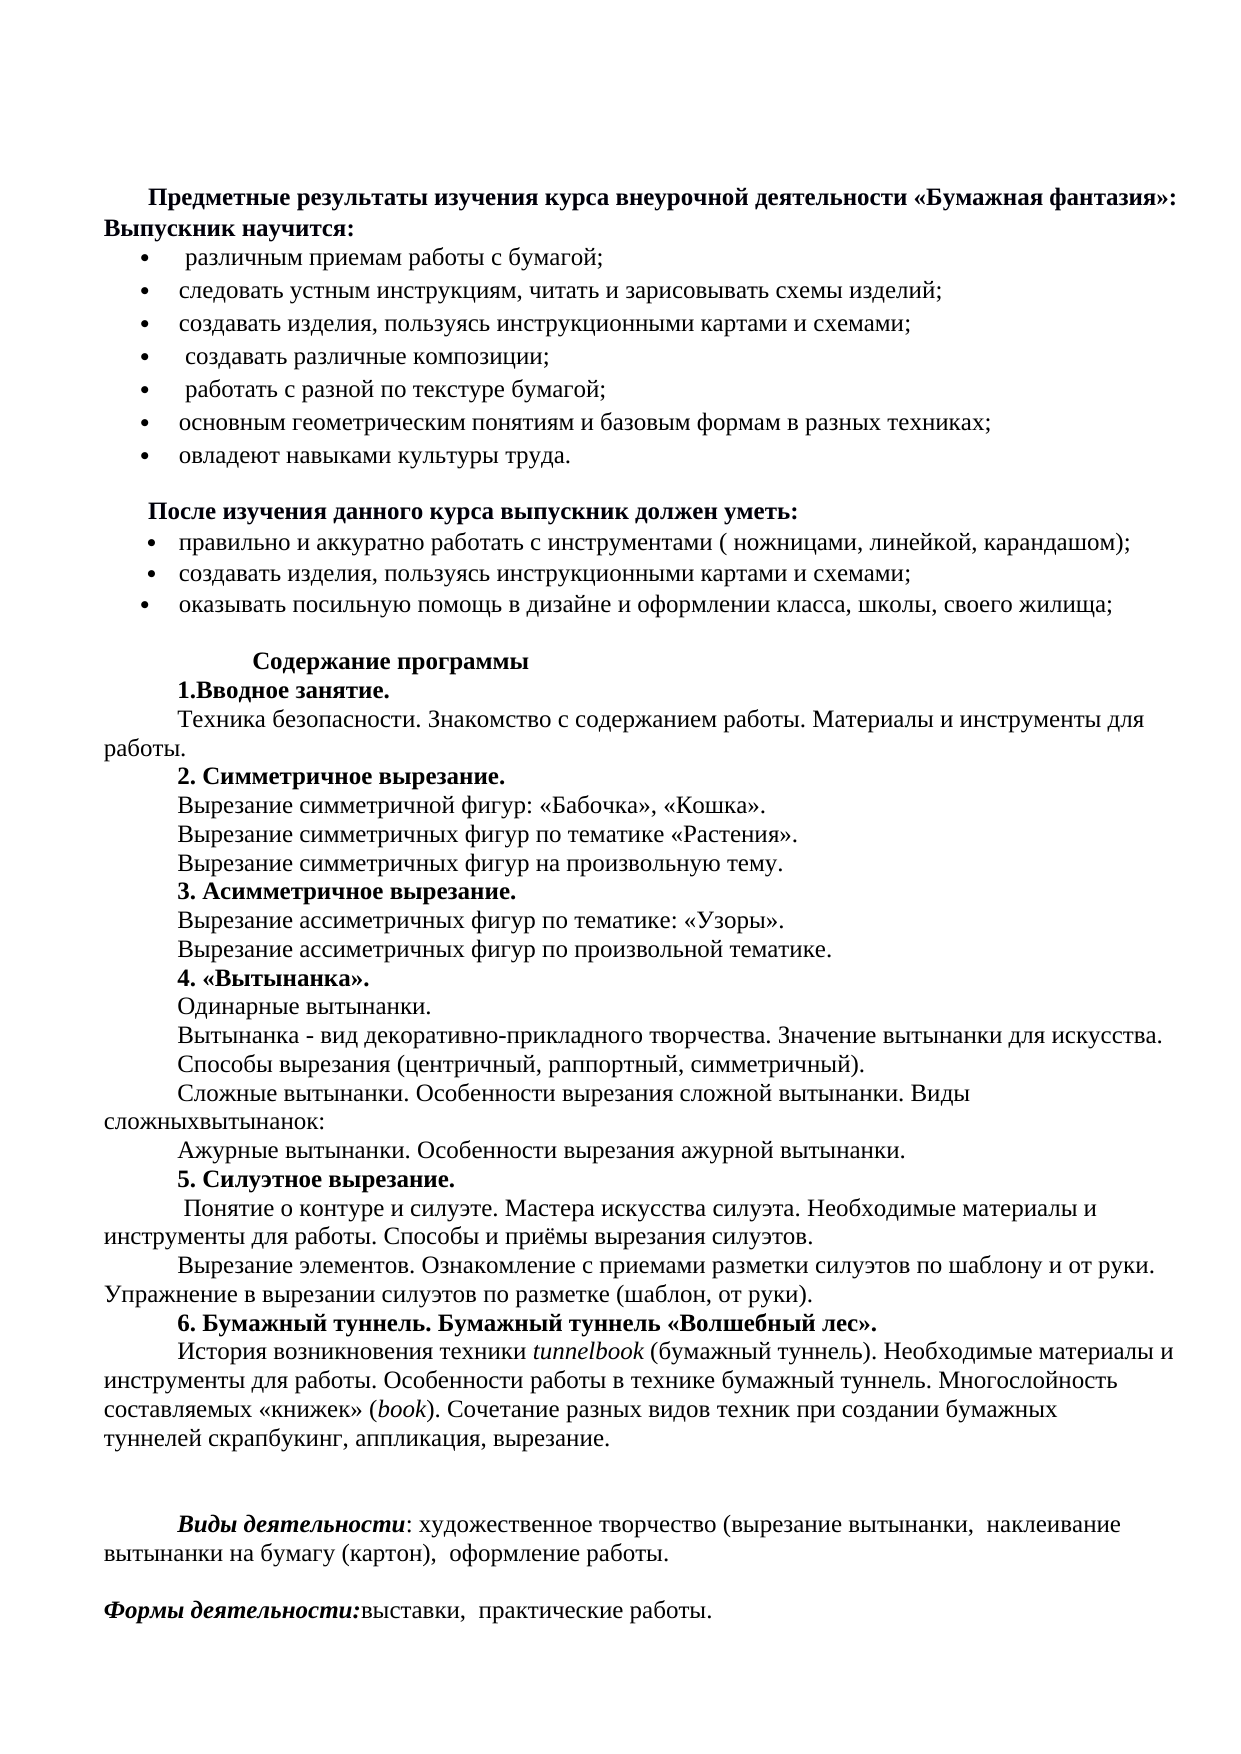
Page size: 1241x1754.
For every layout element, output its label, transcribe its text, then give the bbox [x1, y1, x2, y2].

list следовать устным инструкциям, читать и зарисовывать схемы изделий; [141, 275, 1181, 304]
text Техника безопасности. Знакомство с содержанием работы. Материалы и инструменты для работы. [103, 704, 1181, 761]
text 1.Вводное занятие. [103, 675, 1181, 704]
text Предметные результаты изучения курса внеурочной деятельности «Бумажная фантазия»: [103, 180, 1181, 211]
text Вырезание ассиметричных фигур по тематике: «Узоры». [103, 905, 1181, 934]
list создавать изделия, пользуясь инструкционными картами и схемами; [141, 308, 1181, 337]
list оказывать посильную помощь в дизайне и оформлении класса, школы, своего жилища; [141, 587, 1181, 618]
list создавать изделия, пользуясь инструкционными картами и схемами; [103, 556, 1181, 587]
text Способы вырезания (центричный, раппортный, симметричный). [103, 1049, 1181, 1078]
text После изучения данного курса выпускник должен уметь: [103, 494, 1181, 525]
text Содержание программы [252, 646, 1181, 675]
text Выпускник научится: [103, 211, 1181, 242]
list правильно и аккуратно работать с инструментами ( ножницами, линейкой, карандашом); [103, 525, 1181, 556]
text Вырезание ассиметричных фигур по произвольной тематике. [103, 934, 1181, 963]
list работать с разной по текстуре бумагой; [141, 374, 1181, 403]
list различным приемам работы с бумагой; [141, 242, 1181, 271]
text Сложные вытынанки. Особенности вырезания сложной вытынанки. Виды сложныхвытынанок: [103, 1078, 1181, 1135]
text Одинарные вытынанки. [103, 991, 1181, 1020]
text Ажурные вытынанки. Особенности вырезания ажурной вытынанки. [103, 1135, 1181, 1164]
text Вырезание симметричных фигур на произвольную тему. [103, 848, 1181, 876]
text История возникновения техники tunnelbook (бумажный туннель). Необходимые материалы и инструменты для работы. Особенности работы в технике бумажный туннель. Многослойность составляемых «книжек» (book). Сочетание разных видов техник при создании бумажных туннелей скрапбукинг, аппликация, вырезание. [103, 1336, 1181, 1451]
text Вытынанка - вид декоративно-прикладного творчества. Значение вытынанки для искусства. [103, 1020, 1181, 1049]
text Виды деятельности: художественное творчество (вырезание вытынанки, наклеивание вытынанки на бумагу (картон), оформление работы. [103, 1509, 1181, 1566]
text Вырезание симметричной фигур: «Бабочка», «Кошка». [103, 790, 1181, 819]
text 2. Симметричное вырезание. [103, 761, 1181, 790]
text Понятие о контуре и силуэте. Мастера искусства силуэта. Необходимые материалы и инструменты для работы. Способы и приёмы вырезания силуэтов. [103, 1193, 1181, 1250]
text 6. Бумажный туннель. Бумажный туннель «Волшебный лес». [103, 1308, 1181, 1336]
list овладеют навыками культуры труда. [141, 440, 1181, 469]
text Вырезание симметричных фигур по тематике «Растения». [103, 819, 1181, 848]
text 3. Асимметричное вырезание. [103, 876, 1181, 905]
list основным геометрическим понятиям и базовым формам в разных техниках; [141, 407, 1181, 436]
text Вырезание элементов. Ознакомление с приемами разметки силуэтов по шаблону и от руки. Упражнение в вырезании силуэтов по разметке (шаблон, от руки). [103, 1250, 1181, 1308]
text 4. «Вытынанка». [103, 963, 1181, 991]
text Формы деятельности:выставки, практические работы. [103, 1595, 1181, 1624]
list создавать различные композиции; [141, 341, 1181, 370]
text 5. Силуэтное вырезание. [103, 1164, 1181, 1193]
